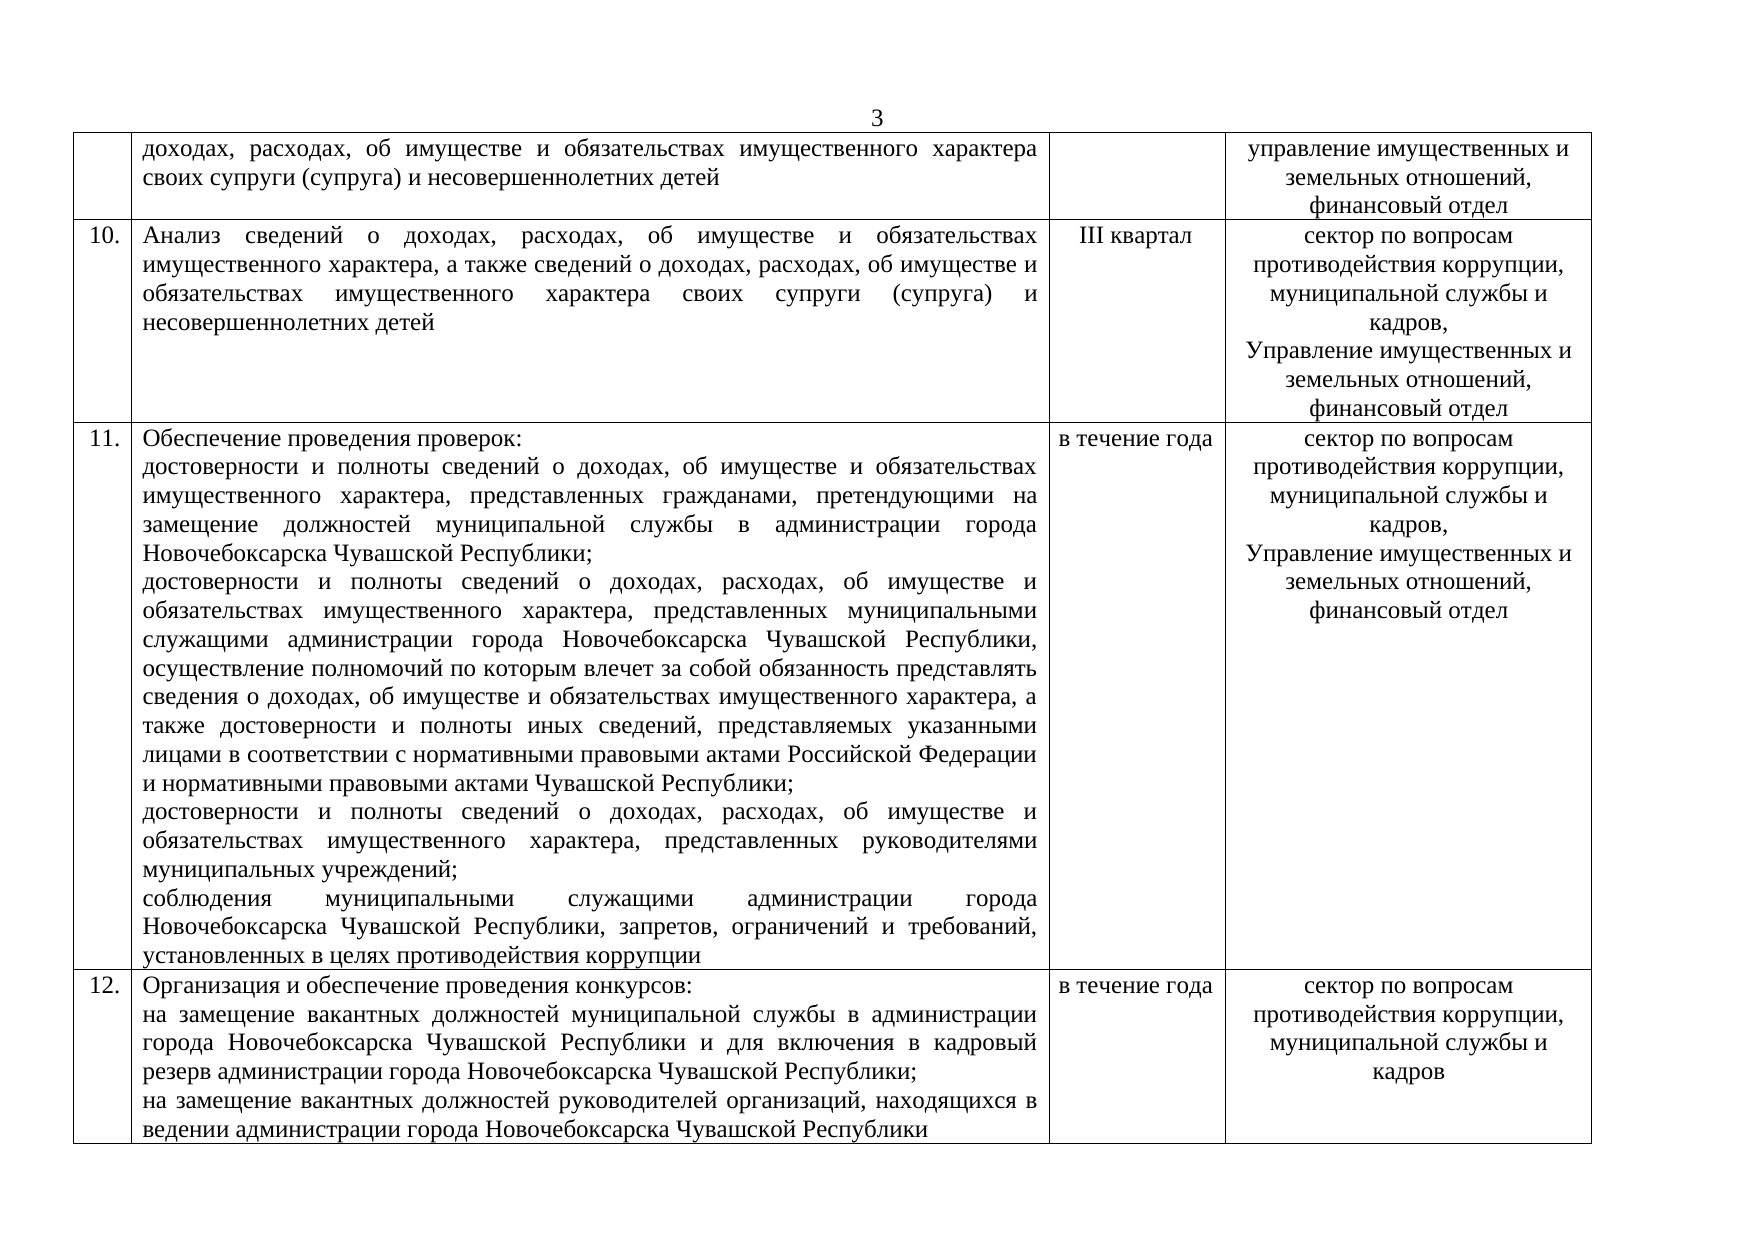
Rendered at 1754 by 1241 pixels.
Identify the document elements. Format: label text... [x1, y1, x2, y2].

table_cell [1226, 133, 1591, 219]
table_cell III квартал [1050, 220, 1225, 422]
table_cell в течение года [1050, 423, 1225, 969]
table_cell Анализ сведений о доходах, расходах, об имуществе и обязательствах имущественного характера, а также сведений о доходах, расходах, об имуществе и обязательствах имущественного характера своих супруги (супруга) и несовершеннолетних детей [132, 220, 1049, 422]
table_cell 12. [74, 970, 131, 1142]
table_cell cектор по вопросам противодействия коррупции, муниципальной службы и кадров, Управление имущественных и земельных отношений, финансовый отдел [1226, 220, 1591, 422]
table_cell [1226, 970, 1591, 1142]
table_cell 9. [74, 133, 131, 219]
table_cell в течение года [1050, 970, 1225, 1142]
table_cell 11. [74, 423, 131, 969]
table_cell Организация и обеспечение проведения конкурсов: на замещение вакантных должностей муниципальной службы в администрации города Новочебоксарска Чувашской Республики и для включения в кадровый резерв администрации города Новочебоксарска Чувашской Республики; на замещение вакантных должностей руководителей организаций, находящихся в ведении администрации города Новочебоксарска Чувашской Республики [132, 970, 1049, 1142]
table_cell сектор по вопросам противодействия коррупции, муниципальной службы и кадров, Управление имущественных и земельных отношений, финансовый отдел [1226, 423, 1591, 969]
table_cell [1050, 133, 1225, 219]
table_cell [132, 133, 1049, 219]
table_cell Обеспечение проведения проверок: достоверности и полноты сведений о доходах, об имуществе и обязательствах имущественного характера, представленных гражданами, претендующими на замещение должностей муниципальной службы в администрации города Новочебоксарска Чувашской Республики; достоверности и полноты сведений о доходах, расходах, об имуществе и обязательствах имущественного характера, представленных муниципальными служащими администрации города Новочебоксарска Чувашской Республики, осуществление полномочий по которым влечет за собой обязанность представлять сведения о доходах, об имуществе и обязательствах имущественного характера, а также достоверности и полноты иных сведений, представляемых указанными лицами в соответствии с нормативными правовыми актами Российской Федерации и нормативными правовыми актами Чувашской Республики; достоверности и полноты сведений о доходах, расходах, об имуществе и обязательствах имущественного характера, представленных руководителями муниципальных учреждений; соблюдения муниципальными служащими администрации города Новочебоксарска Чувашской Республики, запретов, ограничений и требований, установленных в целях противодействия коррупции [132, 423, 1049, 969]
table_cell 10. [74, 220, 131, 422]
